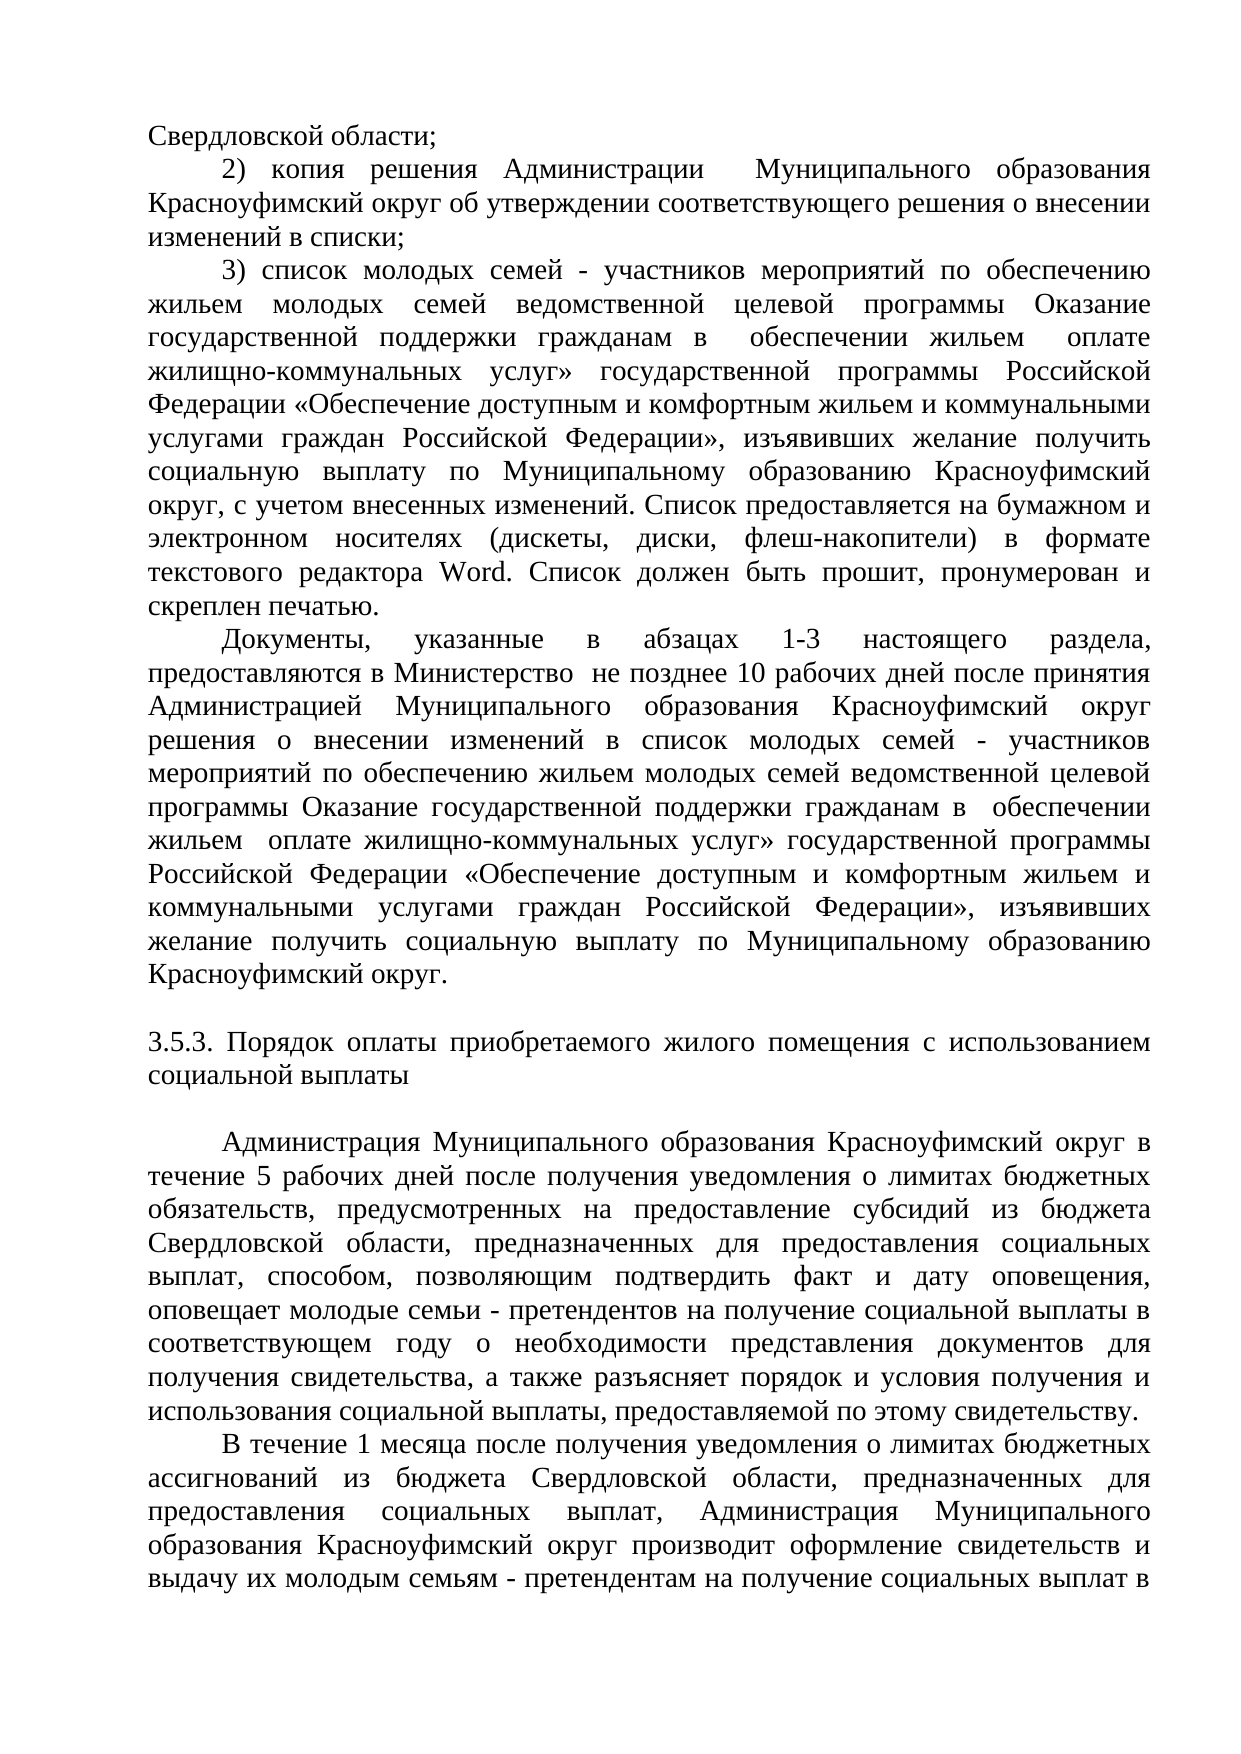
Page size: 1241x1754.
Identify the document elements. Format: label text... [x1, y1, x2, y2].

text 2) копия решения Администрации Муниципального образования Красноуфимский округ об утверждении соответствующего решения о внесении изменений в списки; [148, 152, 1152, 252]
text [148, 118, 1152, 152]
text 3.5.3. Порядок оплаты приобретаемого жилого помещения с использованием социальной выплаты [148, 1024, 1152, 1091]
text Администрация Муниципального образования Красноуфимский округ в течение 5 рабочих дней после получения уведомления о лимитах бюджетных обязательств, предусмотренных на предоставление субсидий из бюджета Свердловской области, предназначенных для предоставления социальных выплат, способом, позволяющим подтвердить факт и дату оповещения, оповещает молодые семьи - претендентов на получение социальной выплаты в соответствующем году о необходимости представления документов для получения свидетельства, а также разъясняет порядок и условия получения и использования социальной выплаты, предоставляемой по этому свидетельству. [148, 1124, 1152, 1426]
text Документы, указанные в абзацах 1-3 настоящего раздела, предоставляются в Министерство не позднее 10 рабочих дней после принятия Администрацией Муниципального образования Красноуфимский округ решения о внесении изменений в список молодых семей - участников мероприятий по обеспечению жильем молодых семей ведомственной целевой программы Оказание государственной поддержки гражданам в обеспечении жильем оплате жилищно-коммунальных услуг» государственной программы Российской Федерации «Обеспечение доступным и комфортным жильем и коммунальными услугами граждан Российской Федерации», изъявивших желание получить социальную выплату по Муниципальному образованию Красноуфимский округ. [148, 621, 1152, 990]
text 3) список молодых семей - участников мероприятий по обеспечению жильем молодых семей ведомственной целевой программы Оказание государственной поддержки гражданам в обеспечении жильем оплате жилищно-коммунальных услуг» государственной программы Российской Федерации «Обеспечение доступным и комфортным жильем и коммунальными услугами граждан Российской Федерации», изъявивших желание получить социальную выплату по Муниципальному образованию Красноуфимский округ, с учетом внесенных изменений. Список предоставляется на бумажном и электронном носителях (дискеты, диски, флеш-накопители) в формате текстового редактора Word. Список должен быть прошит, пронумерован и скреплен печатью. [148, 252, 1152, 621]
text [148, 1426, 1152, 1594]
